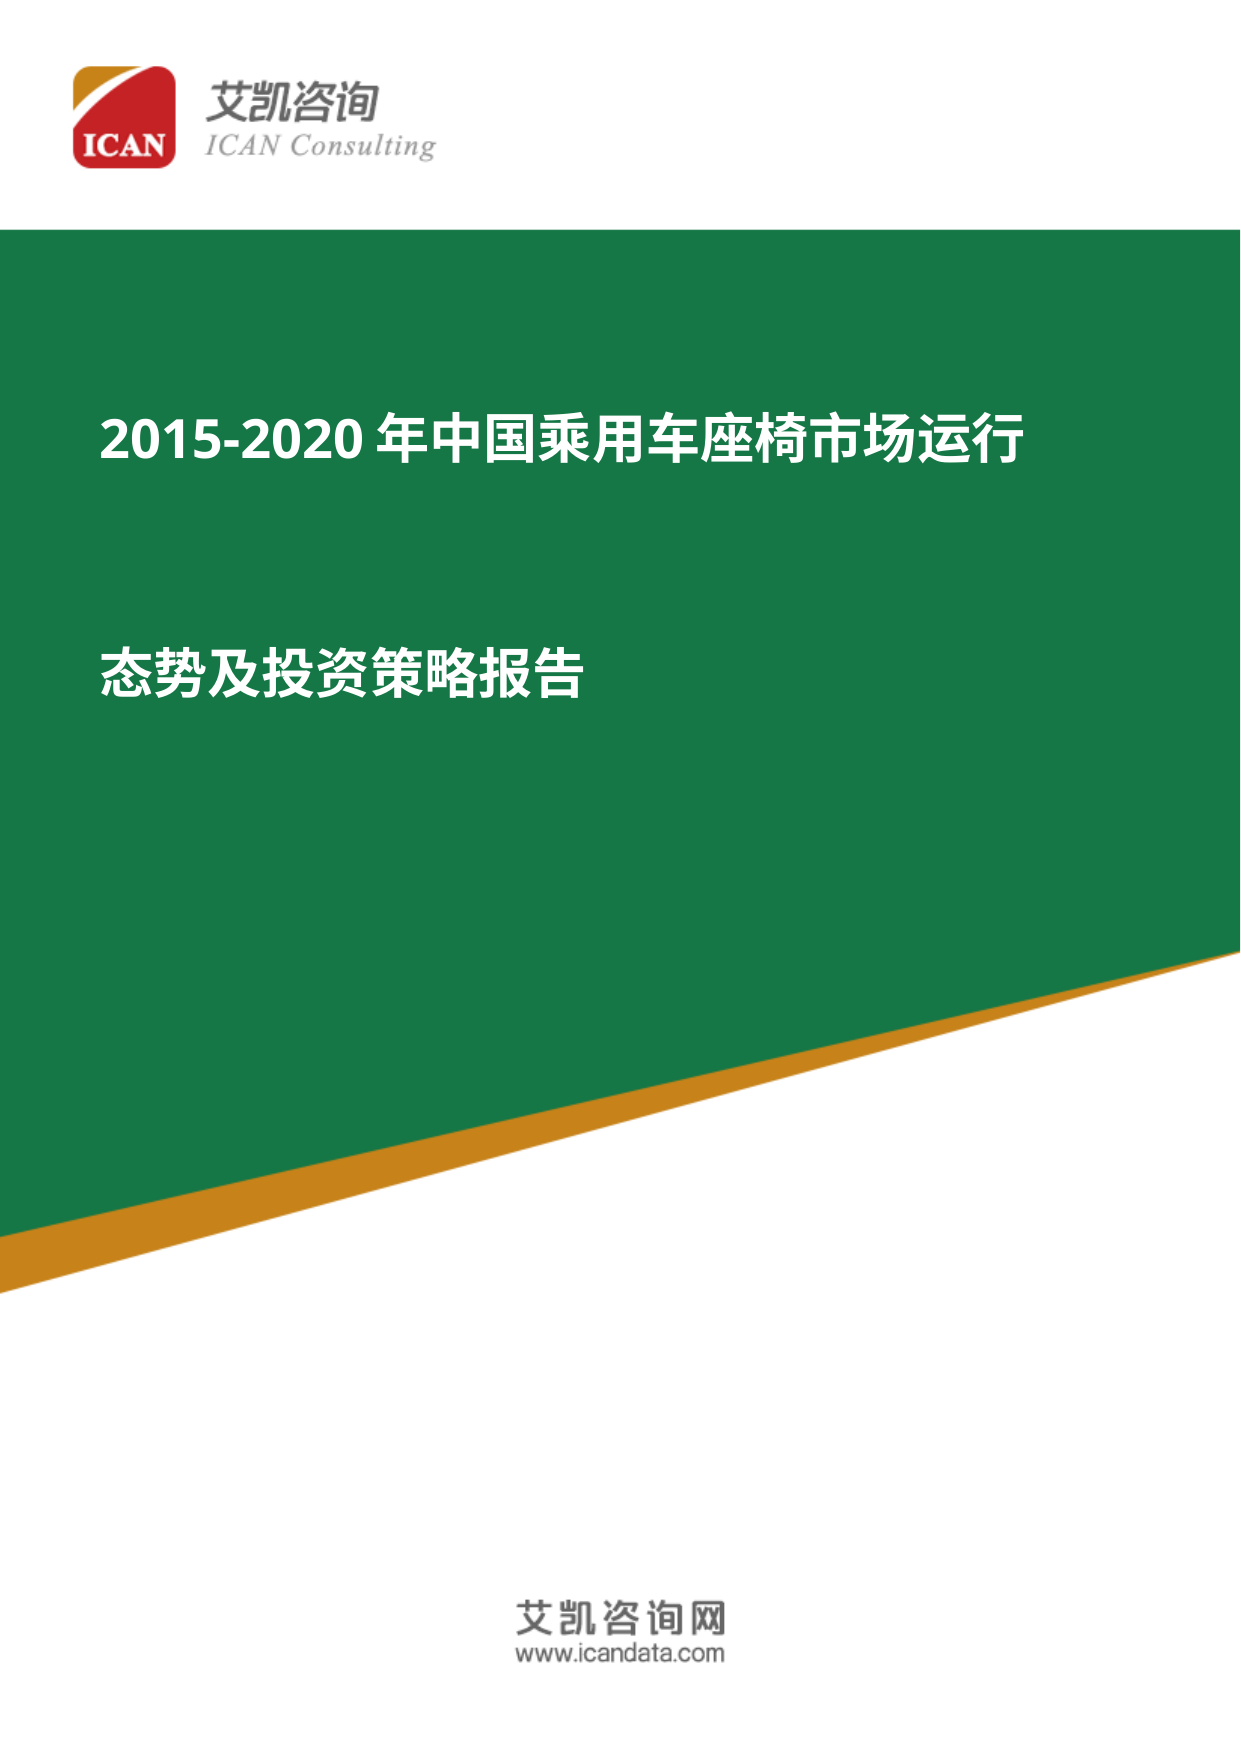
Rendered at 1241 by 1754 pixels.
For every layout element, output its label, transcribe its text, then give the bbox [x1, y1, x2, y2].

picture [0, 5, 1241, 1754]
subtitle 2015-2020年中国乘用车座椅市场运行态势及投资策略报告 [99, 386, 1053, 718]
